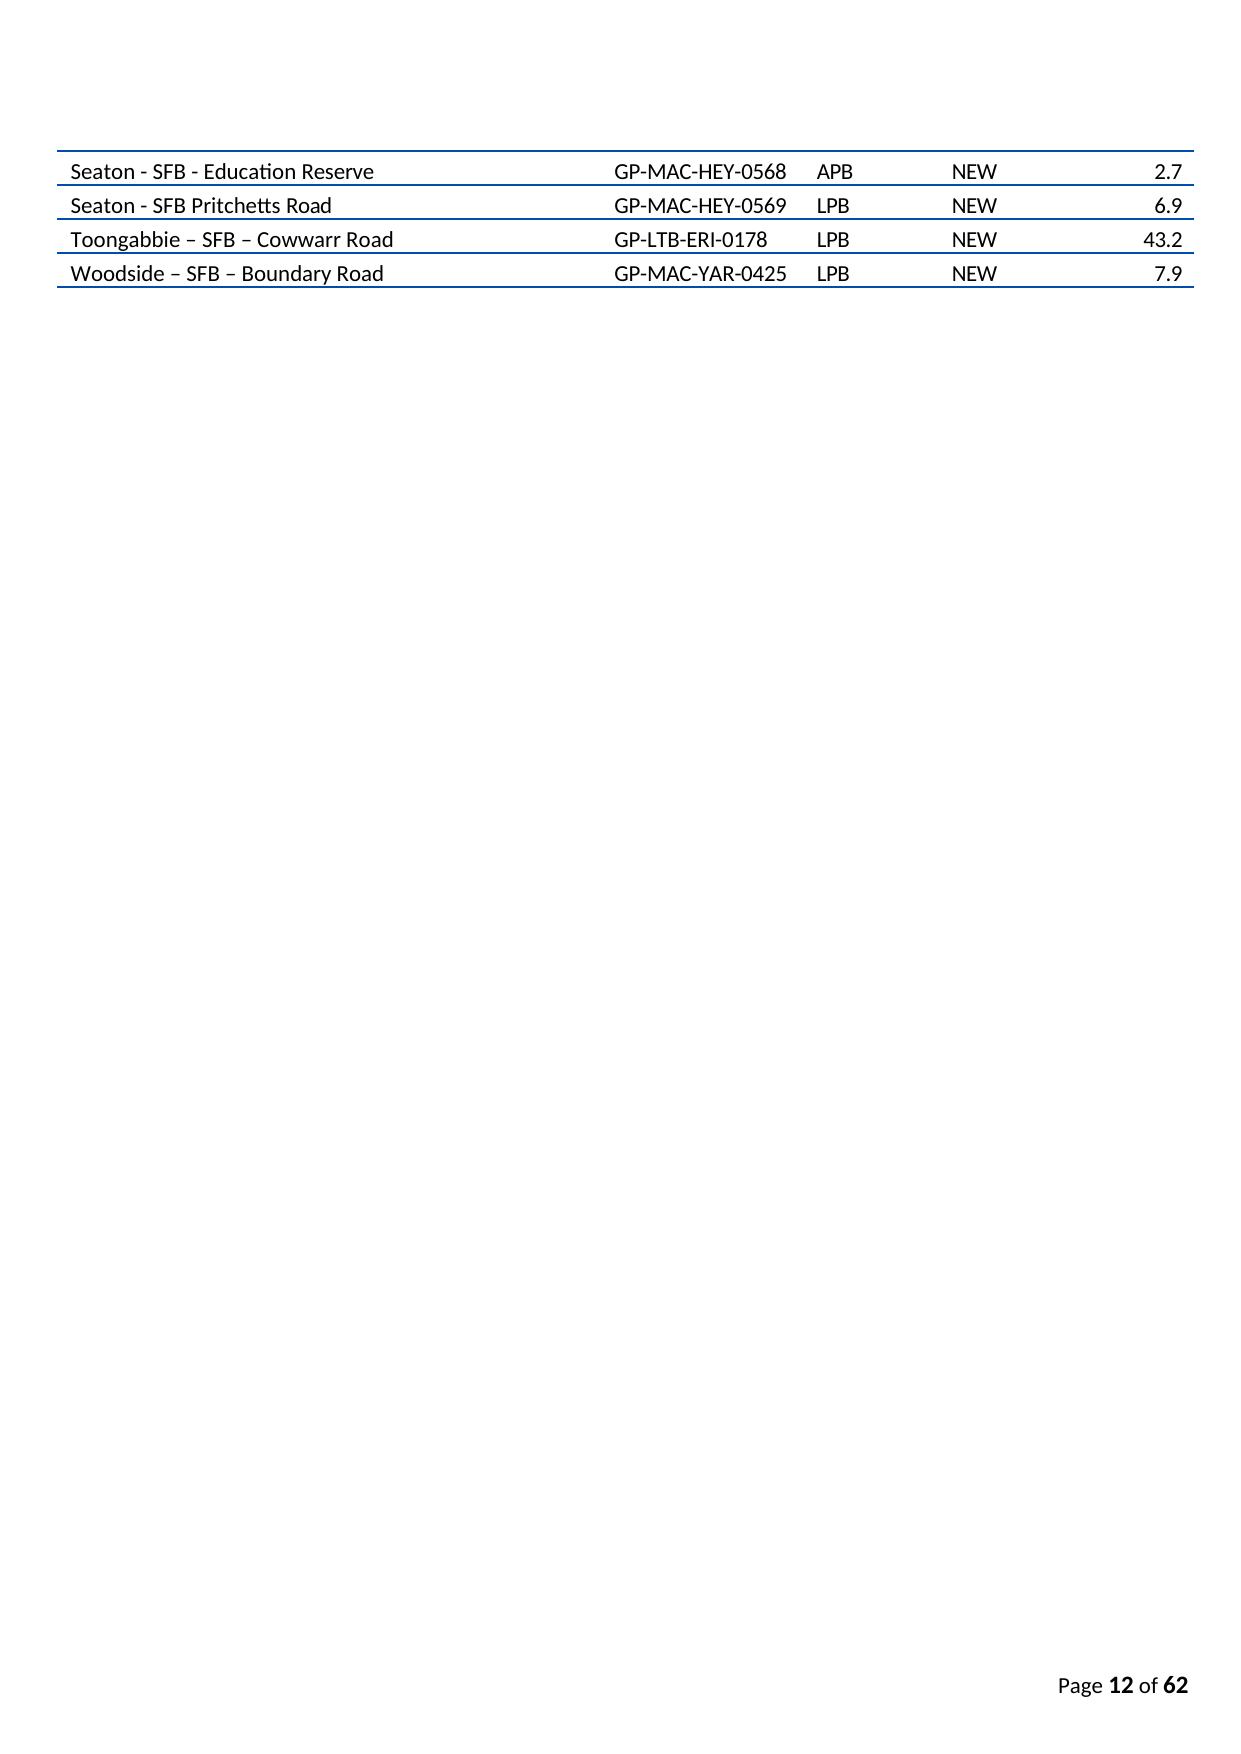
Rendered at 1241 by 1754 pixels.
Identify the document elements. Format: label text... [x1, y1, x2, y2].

table_cell 2.7 [1061, 152, 1194, 184]
table_cell Toongabbie – SFB – Cowwarr Road [57, 220, 596, 252]
table_cell 6.9 [1061, 186, 1194, 218]
table_cell NEW [936, 220, 1061, 252]
table_cell GP-LTB-ERI-0178 [596, 220, 803, 252]
table_cell NEW [936, 152, 1061, 184]
table_cell GP-MAC-HEY-0569 [596, 186, 803, 218]
table_cell APB [803, 152, 936, 184]
table_cell GP-MAC-YAR-0425 [596, 254, 803, 286]
table_cell 43.2 [1061, 220, 1194, 252]
table_cell LPB [803, 186, 936, 218]
table_cell 7.9 [1061, 254, 1194, 286]
table_cell GP-MAC-HEY-0568 [596, 152, 803, 184]
table_cell Woodside – SFB – Boundary Road [57, 254, 596, 286]
table_cell LPB [803, 254, 936, 286]
table_cell NEW [936, 186, 1061, 218]
table_cell LPB [803, 220, 936, 252]
table_cell Seaton - SFB Pritchetts Road [57, 186, 596, 218]
table_cell Seaton - SFB - Education Reserve [57, 152, 596, 184]
table_cell NEW [936, 254, 1061, 286]
